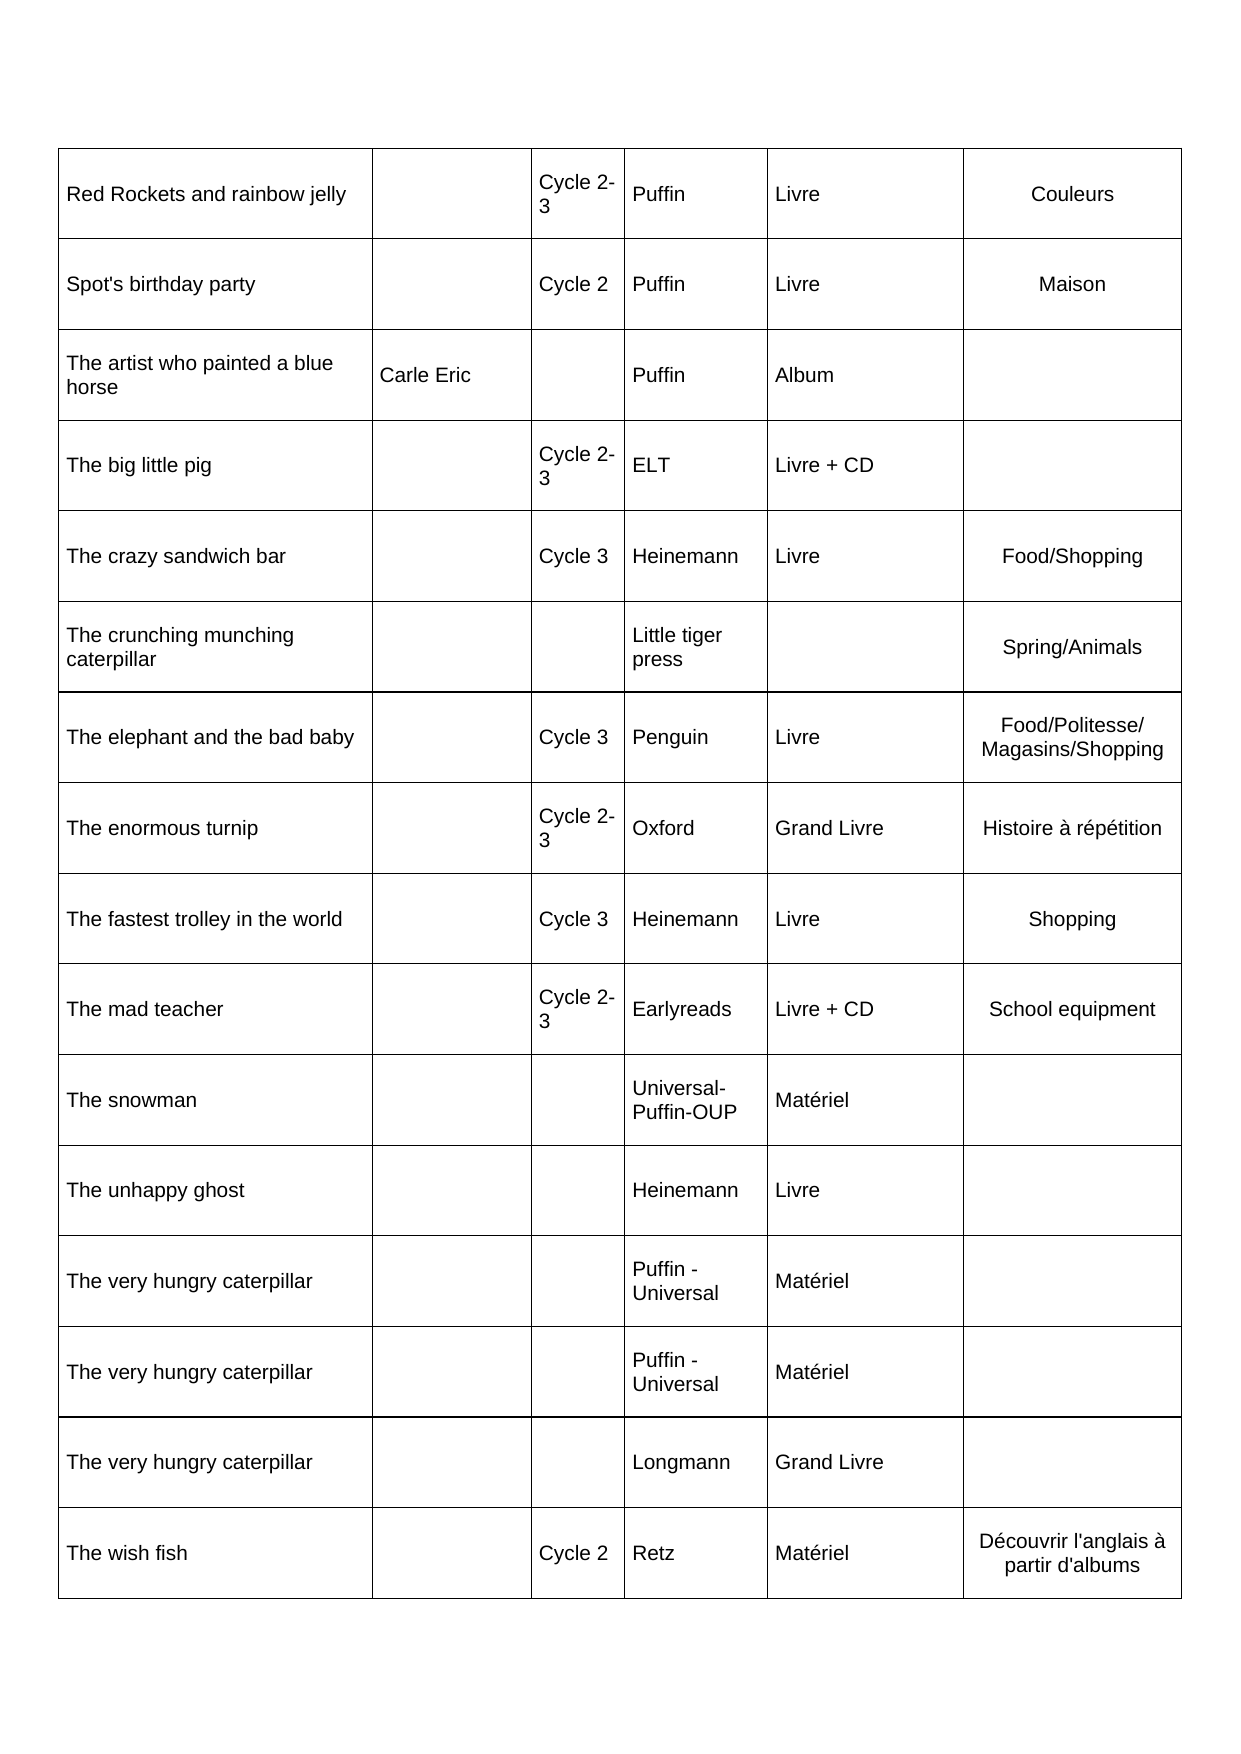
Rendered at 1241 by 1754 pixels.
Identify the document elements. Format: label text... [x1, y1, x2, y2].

table_cell The very hungry caterpillar [59, 1236, 372, 1326]
table_cell Grand Livre [768, 783, 963, 873]
table_cell Heinemann [625, 511, 767, 601]
table_cell ELT [625, 421, 767, 510]
table_cell [964, 1418, 1181, 1507]
table_cell The crunching munching caterpillar [59, 602, 372, 691]
table_cell [373, 1055, 531, 1144]
table_cell Heinemann [625, 874, 767, 963]
table_cell [373, 783, 531, 873]
table_cell Cycle 2-3 [532, 421, 624, 510]
table_cell Oxford [625, 783, 767, 873]
table_cell Histoire à répétition [964, 783, 1181, 873]
table_cell Puffin - Universal [625, 1327, 767, 1416]
table_cell [373, 874, 531, 963]
table_cell Cycle 2 [532, 239, 624, 329]
table_cell [532, 1146, 624, 1235]
table_cell Puffin [625, 149, 767, 238]
table_cell The wish fish [59, 1508, 372, 1598]
table_cell Retz [625, 1508, 767, 1598]
table_cell Cycle 2-3 [532, 149, 624, 238]
table_cell Red Rockets and rainbow jelly [59, 149, 372, 238]
table_cell Livre + CD [768, 964, 963, 1054]
table_cell Matériel [768, 1327, 963, 1416]
table_cell Découvrir l'anglais à partir d'albums [964, 1508, 1181, 1598]
table_cell [373, 149, 531, 238]
table_cell [373, 1508, 531, 1598]
table_cell Cycle 2-3 [532, 783, 624, 873]
table_cell The very hungry caterpillar [59, 1418, 372, 1507]
table_cell [532, 1055, 624, 1144]
table_cell Puffin - Universal [625, 1236, 767, 1326]
table_cell Puffin [625, 330, 767, 419]
table_cell [964, 1236, 1181, 1326]
table_cell Spring/Animals [964, 602, 1181, 691]
table_cell [373, 1146, 531, 1235]
table_cell Cycle 3 [532, 874, 624, 963]
table_cell Penguin [625, 693, 767, 782]
table_cell [373, 693, 531, 782]
table_cell Grand Livre [768, 1418, 963, 1507]
table_cell The mad teacher [59, 964, 372, 1054]
table_cell Cycle 3 [532, 693, 624, 782]
table_cell [964, 1327, 1181, 1416]
table_cell Cycle 3 [532, 511, 624, 601]
table_cell [532, 1418, 624, 1507]
table_cell [964, 330, 1181, 419]
table_cell [532, 1327, 624, 1416]
table_cell [373, 511, 531, 601]
table_cell The enormous turnip [59, 783, 372, 873]
table_cell The very hungry caterpillar [59, 1327, 372, 1416]
table_cell Matériel [768, 1055, 963, 1144]
table_cell School equipment [964, 964, 1181, 1054]
table_cell Earlyreads [625, 964, 767, 1054]
table_cell The fastest trolley in the world [59, 874, 372, 963]
table_cell Album [768, 330, 963, 419]
table_cell Heinemann [625, 1146, 767, 1235]
table_cell [768, 602, 963, 691]
table_cell [373, 239, 531, 329]
table_cell Matériel [768, 1236, 963, 1326]
table_cell The big little pig [59, 421, 372, 510]
table_cell Longmann [625, 1418, 767, 1507]
table_cell [373, 1327, 531, 1416]
table_cell Couleurs [964, 149, 1181, 238]
table_cell [373, 421, 531, 510]
table_cell [373, 964, 531, 1054]
table_cell [964, 1055, 1181, 1144]
table_cell The artist who painted a blue horse [59, 330, 372, 419]
table_cell Livre + CD [768, 421, 963, 510]
table_cell [532, 330, 624, 419]
table_cell The unhappy ghost [59, 1146, 372, 1235]
table_cell [373, 602, 531, 691]
table_cell Spot's birthday party [59, 239, 372, 329]
table_cell The elephant and the bad baby [59, 693, 372, 782]
table_cell Cycle 2-3 [532, 964, 624, 1054]
table_cell Livre [768, 693, 963, 782]
table_cell [373, 1236, 531, 1326]
table_cell Livre [768, 239, 963, 329]
table_cell Little tiger press [625, 602, 767, 691]
table_cell [532, 602, 624, 691]
table_cell The crazy sandwich bar [59, 511, 372, 601]
table_cell Food/Politesse/Magasins/Shopping [964, 693, 1181, 782]
table_cell Universal-Puffin-OUP [625, 1055, 767, 1144]
table_cell Livre [768, 511, 963, 601]
table_cell Livre [768, 1146, 963, 1235]
table_cell Cycle 2 [532, 1508, 624, 1598]
table_cell Livre [768, 874, 963, 963]
table_cell The snowman [59, 1055, 372, 1144]
table_cell [373, 1418, 531, 1507]
table_cell Food/Shopping [964, 511, 1181, 601]
table_cell [532, 1236, 624, 1326]
table_cell Livre [768, 149, 963, 238]
table_cell Carle Eric [373, 330, 531, 419]
table_cell [964, 1146, 1181, 1235]
table_cell [964, 421, 1181, 510]
table_cell Shopping [964, 874, 1181, 963]
table_cell Matériel [768, 1508, 963, 1598]
table_cell Maison [964, 239, 1181, 329]
table_cell Puffin [625, 239, 767, 329]
